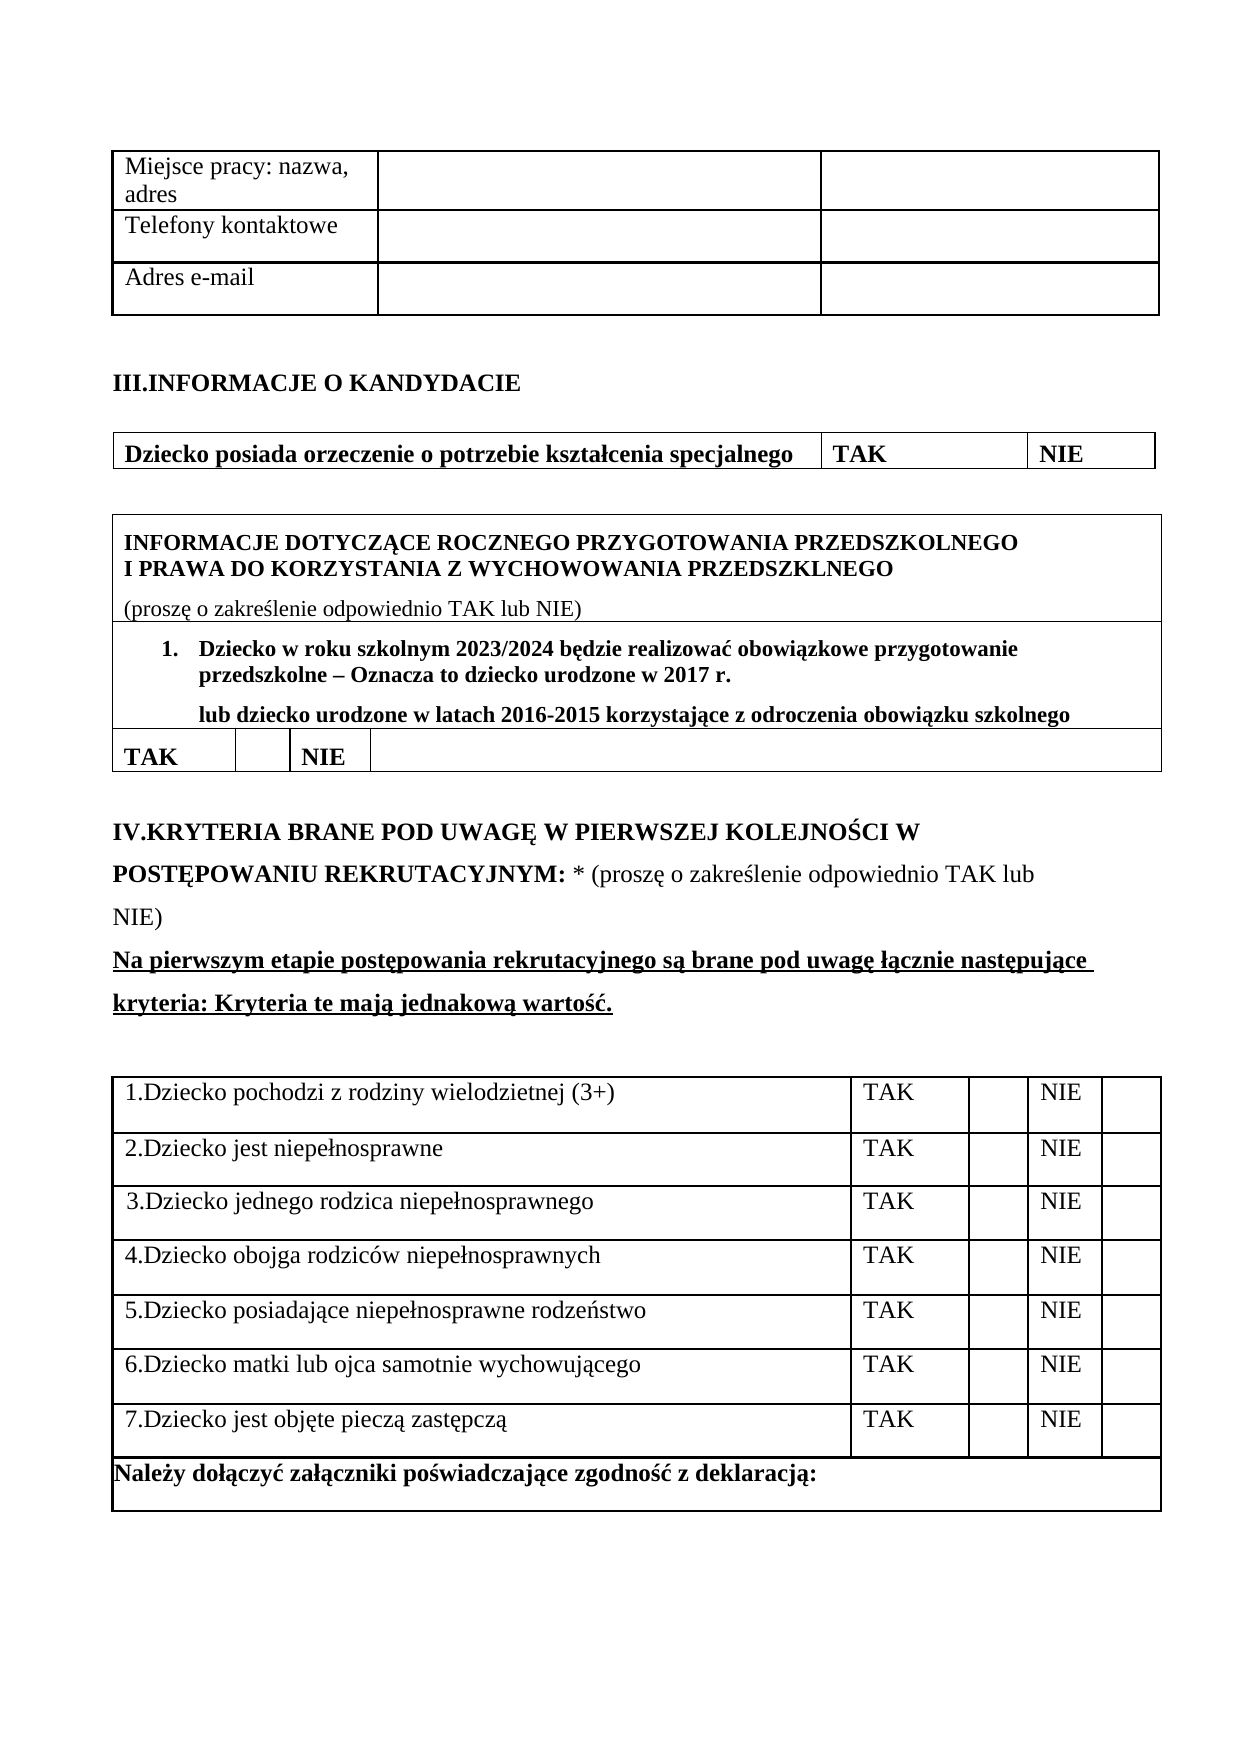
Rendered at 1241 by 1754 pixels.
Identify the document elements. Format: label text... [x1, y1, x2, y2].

table_cell TAK [852, 1296, 968, 1348]
table_cell NIE [1029, 1350, 1101, 1403]
table_cell [1103, 1241, 1160, 1294]
table_cell [822, 152, 1158, 209]
table_cell TAK [113, 729, 235, 771]
table_cell [970, 1187, 1027, 1239]
table_cell [379, 211, 820, 261]
table_cell [970, 1296, 1027, 1348]
table_header INFORMACJE DOTYCZĄCE ROCZNEGO PRZYGOTOWANIA PRZEDSZKOLNEGO I PRAWA DO KORZYSTANIA Z WYCHOWOWANIA PRZEDSZKLNEGO (proszę o zakreślenie odpowiednio TAK lub NIE) [113, 515, 1161, 621]
table_header [970, 1078, 1027, 1132]
table_cell [1103, 1187, 1160, 1239]
text IV.KRYTERIA BRANE POD UWAGĘ W PIERWSZEJ KOLEJNOŚCI W POSTĘPOWANIU REKRUTACYJNYM: * (proszę o zakreślenie odpowiednio TAK lub NIE) [112, 817, 1059, 930]
table_cell NIE [1029, 1241, 1101, 1294]
table_cell Adres e-mail [114, 264, 377, 314]
table_cell 2.Dziecko jest niepełnosprawne [114, 1134, 850, 1185]
table_cell Dziecko w roku szkolnym 2023/2024 będzie realizować obowiązkowe przygotowanie przedszkolne – Oznacza to dziecko urodzone w 2017 r. lub dziecko urodzone w latach 2016-2015 korzystające z odroczenia obowiązku szkolnego [113, 622, 1161, 727]
table_cell 3.Dziecko jednego rodzica niepełnosprawnego [114, 1187, 850, 1239]
table_cell [970, 1134, 1027, 1185]
table_cell [379, 264, 820, 314]
table_cell 5.Dziecko posiadające niepełnosprawne rodzeństwo [114, 1296, 850, 1348]
table_header NIE [1029, 1078, 1101, 1132]
table_cell [1103, 1134, 1160, 1185]
table_cell [379, 152, 820, 209]
subtitle III.INFORMACJE O KANDYDACIE [112, 368, 1128, 397]
table_cell NIE [291, 729, 370, 771]
table_cell TAK [852, 1241, 968, 1294]
table_cell NIE [1029, 1187, 1101, 1239]
table_cell [970, 1405, 1027, 1456]
table_cell Telefony kontaktowe [114, 211, 377, 261]
table_cell [1103, 1296, 1160, 1348]
table_cell 4.Dziecko obojga rodziców niepełnosprawnych [114, 1241, 850, 1294]
table_cell Miejsce pracy: nazwa, adres [114, 152, 377, 209]
table_cell [236, 729, 289, 771]
table_cell 7.Dziecko jest objęte pieczą zastępczą [114, 1405, 850, 1456]
table_cell TAK [852, 1187, 968, 1239]
table_cell NIE [1029, 1405, 1101, 1456]
table_header TAK [822, 433, 1027, 468]
table_header 1.Dziecko pochodzi z rodziny wielodzietnej (3+) [114, 1078, 850, 1132]
subtitle Na pierwszym etapie postępowania rekrutacyjnego są brane pod uwagę łącznie następujące kryteria: Kryteria te mają jednakową wartość. [112, 945, 1110, 1017]
table_cell NIE [1029, 1296, 1101, 1348]
table_cell [1103, 1405, 1160, 1456]
table_cell [822, 264, 1158, 314]
table_cell Należy dołączyć załączniki poświadczające zgodność z deklaracją: [114, 1459, 1160, 1510]
table_cell NIE [1029, 1134, 1101, 1185]
table_cell 6.Dziecko matki lub ojca samotnie wychowującego [114, 1350, 850, 1403]
table_cell [970, 1350, 1027, 1403]
table_cell [970, 1241, 1027, 1294]
table_header Dziecko posiada orzeczenie o potrzebie kształcenia specjalnego [114, 433, 821, 468]
table_header NIE [1028, 433, 1154, 468]
table_cell TAK [852, 1405, 968, 1456]
table_header TAK [852, 1078, 968, 1132]
table_cell [1103, 1350, 1160, 1403]
table_cell [371, 729, 1161, 771]
table_cell TAK [852, 1134, 968, 1185]
table_cell [822, 211, 1158, 261]
table_cell TAK [852, 1350, 968, 1403]
table_header [1103, 1078, 1160, 1132]
